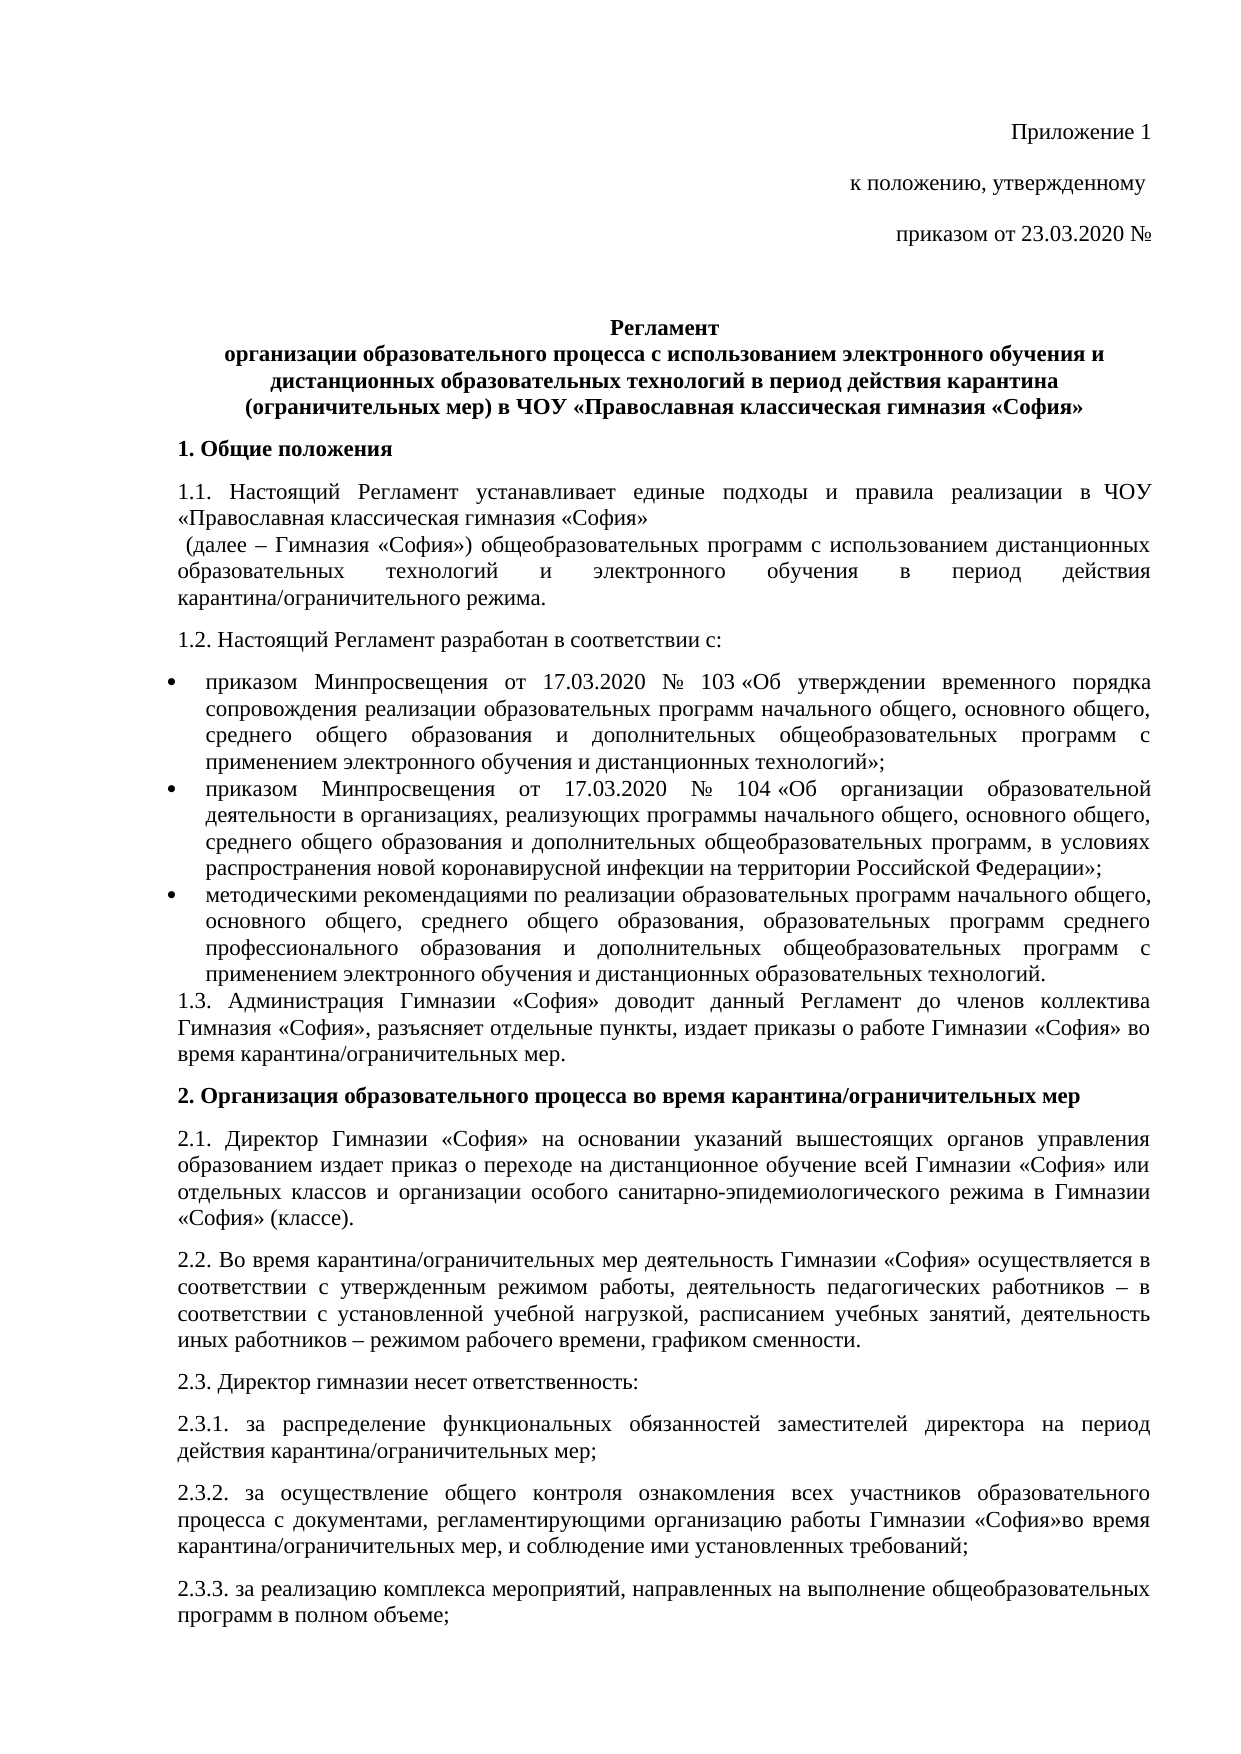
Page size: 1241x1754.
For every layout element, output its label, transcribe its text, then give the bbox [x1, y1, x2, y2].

text 2.3.1. за распределение функциональных обязанностей заместителей директора на период действия карантина/ограничительных мер; [177, 1410, 1152, 1463]
text 2. Организация образовательного процесса во время карантина/ограничительных мер [177, 1082, 1152, 1109]
text приказом от 23.03.2020 № [177, 220, 1152, 247]
text 2.3. Директор гимназии несет ответственность: [177, 1368, 1152, 1395]
text 1. Общие положения [177, 435, 1152, 462]
text 1.1. Настоящий Регламент устанавливает единые подходы и правила реализации в ЧОУ «Православная классическая гимназия «София» [177, 477, 1152, 531]
text 2.3.3. за реализацию комплекса мероприятий, направленных на выполнение общеобразовательных программ в полном объеме; [177, 1574, 1152, 1627]
list приказом Минпросвещения от 17.03.2020 № 103 «Об утверждении временного порядка сопровождения реализации образовательных программ начального общего, основного общего, среднего общего образования и дополнительных общеобразовательных программ с применением электронного обучения и дистанционных технологий»; [168, 668, 1152, 774]
list методическими рекомендациями по реализации образовательных программ начального общего, основного общего, среднего общего образования, образовательных программ среднего профессионального образования и дополнительных общеобразовательных программ с применением электронного обучения и дистанционных образовательных технологий. [168, 881, 1152, 987]
text Регламент организации образовательного процесса с использованием электронного обучения и дистанционных образовательных технологий в период действия карантина (ограничительных мер) в ЧОУ «Православная классическая гимназия «София» [177, 313, 1152, 420]
text 2.2. Во время карантина/ограничительных мер деятельность Гимназии «София» осуществляется в соответствии с утвержденным режимом работы, деятельность педагогических работников – в соответствии с установленной учебной нагрузкой, расписанием учебных занятий, деятельность иных работников – режимом рабочего времени, графиком сменности. [177, 1246, 1152, 1352]
text 2.1. Директор Гимназии «София» на основании указаний вышестоящих органов управления образованием издает приказ о переходе на дистанционное обучение всей Гимназии «София» или отдельных классов и организации особого санитарно-эпидемиологического режима в Гимназии «София» (классе). [177, 1124, 1152, 1231]
text 2.3.2. за осуществление общего контроля ознакомления всех участников образовательного процесса с документами, регламентирующими организацию работы Гимназии «София»во время карантина/ограничительных мер, и соблюдение ими установленных требований; [177, 1479, 1152, 1559]
text 1.2. Настоящий Регламент разработан в соответствии с: [177, 626, 1152, 652]
text 1.3. Администрация Гимназии «София» доводит данный Регламент до членов коллектива Гимназия «София», разъясняет отдельные пункты, издает приказы о работе Гимназии «София» во время карантина/ограничительных мер. [177, 987, 1152, 1067]
text Приложение 1 [177, 118, 1152, 144]
list приказом Минпросвещения от 17.03.2020 № 104 «Об организации образовательной деятельности в организациях, реализующих программы начального общего, основного общего, среднего общего образования и дополнительных общеобразовательных программ, в условиях распространения новой коронавирусной инфекции на территории Российской Федерации»; [168, 774, 1152, 881]
text к положению, утвержденному [177, 169, 1152, 196]
text (далее – Гимназия «София») общеобразовательных программ с использованием дистанционных образовательных технологий и электронного обучения в период действия карантина/ограничительного режима. [177, 531, 1152, 610]
